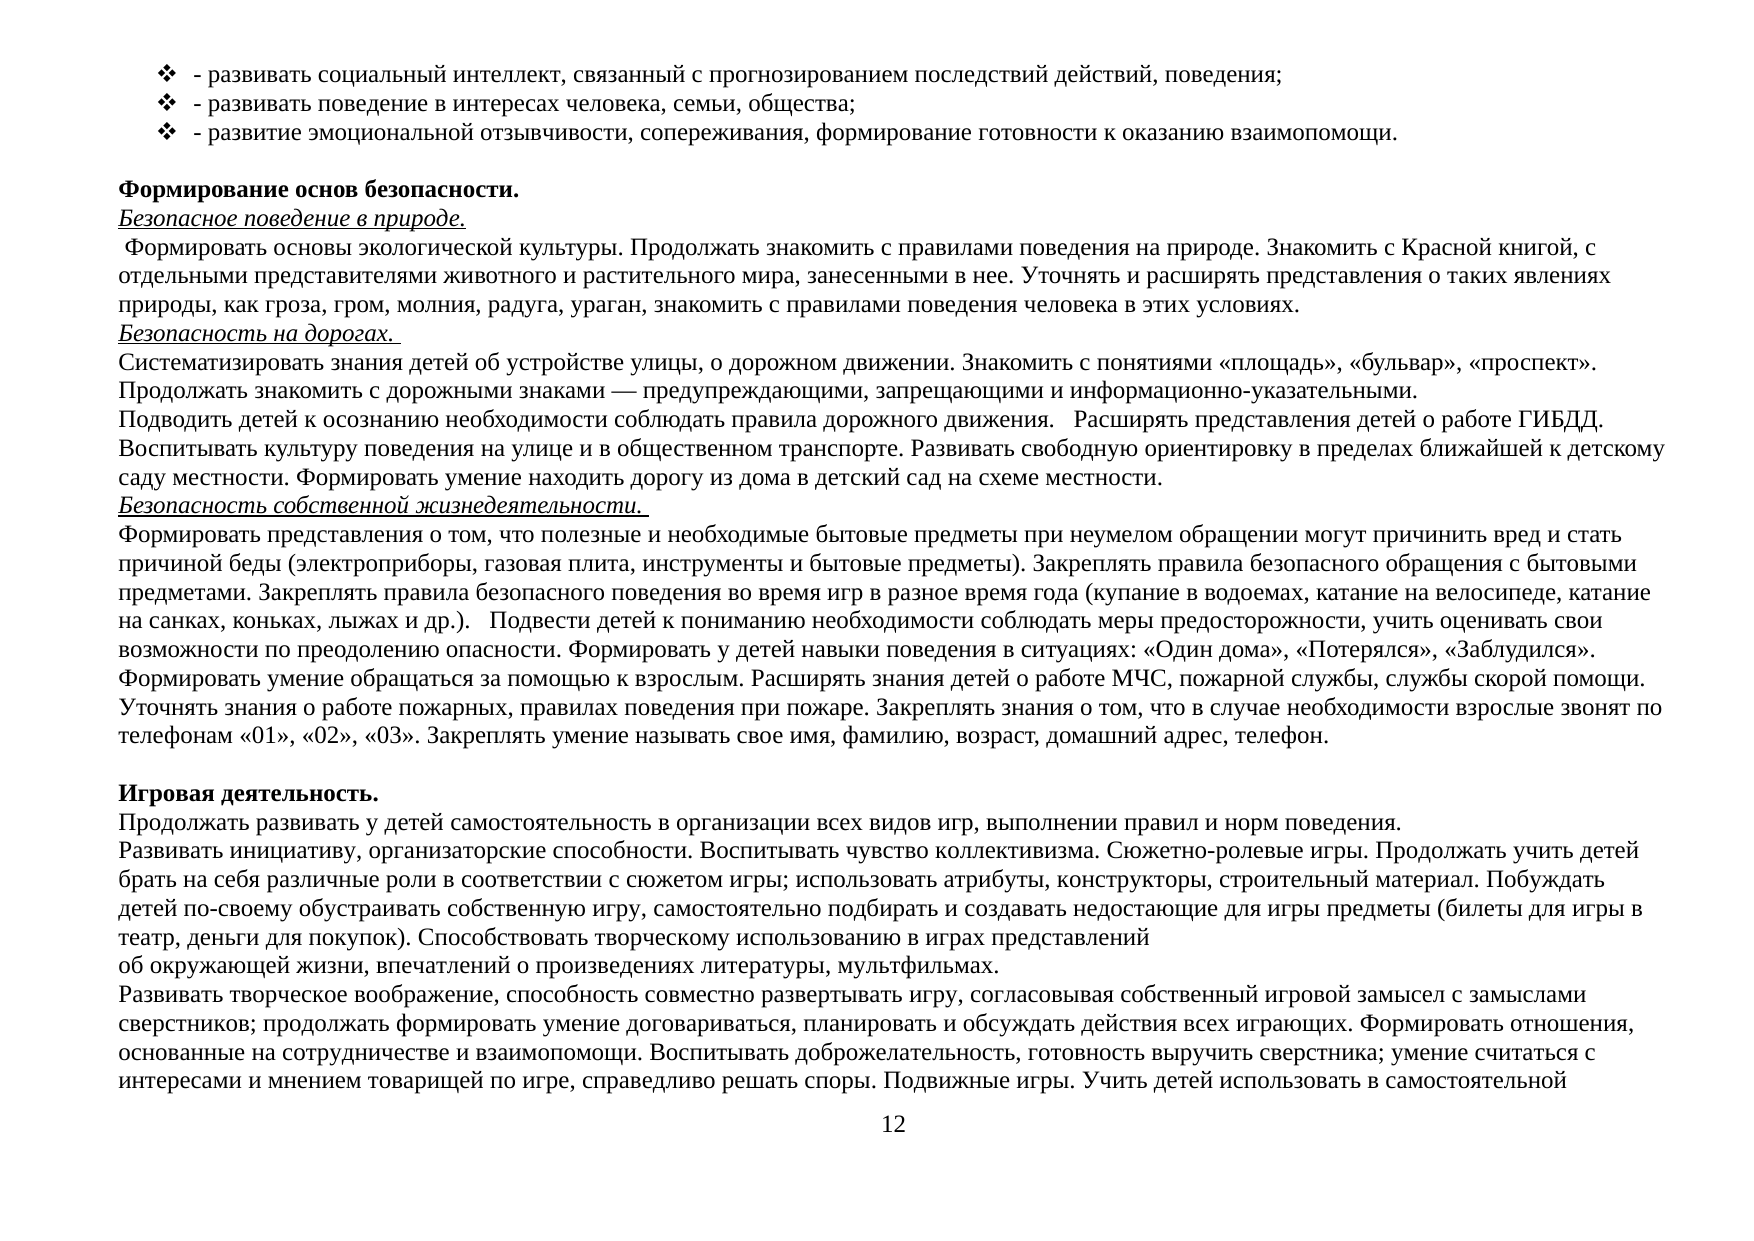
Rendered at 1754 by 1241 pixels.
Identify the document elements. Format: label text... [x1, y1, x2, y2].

list - развитие эмоциональной отзывчивости, сопереживания, формирование готовности к оказанию взаимопомощи. [156, 117, 1666, 145]
text Безопасность собственной жизнедеятельности. [118, 490, 1668, 519]
text Безопасность на дорогах. [118, 318, 1668, 347]
text Игровая деятельность. [118, 778, 1668, 807]
list - развивать поведение в интересах человека, семьи, общества; [156, 88, 1666, 117]
list - развивать социальный интеллект, связанный с прогнозированием последствий действий, поведения; [156, 59, 1666, 88]
text Формирование основ безопасности. [118, 174, 1668, 203]
text Систематизировать знания детей об устройстве улицы, о дорожном движении. Знакомить с понятиями «площадь», «бульвар», «проспект». Продолжать знакомить с дорожными знаками — предупреждающими, запрещающими и информационно-указательными. Подводить детей к осознанию необходимости соблюдать правила дорожного движения. Расширять представления детей о работе ГИБДД. Воспитывать культуру поведения на улице и в общественном транспорте. Развивать свободную ориентировку в пределах ближайшей к детскому саду местности. Формировать умение находить дорогу из дома в детский сад на схеме местности. [118, 347, 1668, 490]
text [118, 807, 1668, 1094]
text Безопасное поведение в природе. [118, 203, 1668, 232]
text Формировать основы экологической культуры. Продолжать знакомить с правилами поведения на природе. Знакомить с Красной книгой, с отдельными представителями животного и растительного мира, занесенными в нее. Уточнять и расширять представления о таких явлениях природы, как гроза, гром, молния, радуга, ураган, знакомить с правилами поведения человека в этих условиях. [118, 232, 1668, 318]
text Формировать представления о том, что полезные и необходимые бытовые предметы при неумелом обращении могут причинить вред и стать причиной беды (электроприборы, газовая плита, инструменты и бытовые предметы). Закреплять правила безопасного обращения с бытовыми предметами. Закреплять правила безопасного поведения во время игр в разное время года (купание в водоемах, катание на велосипеде, катание на санках, коньках, лыжах и др.). Подвести детей к пониманию необходимости соблюдать меры предосторожности, учить оценивать свои возможности по преодолению опасности. Формировать у детей навыки поведения в ситуациях: «Один дома», «Потерялся», «Заблудился». Формировать умение обращаться за помощью к взрослым. Расширять знания детей о работе МЧС, пожарной службы, службы скорой помощи. Уточнять знания о работе пожарных, правилах поведения при пожаре. Закреплять знания о том, что в случае необходимости взрослые звонят по телефонам «01», «02», «03». Закреплять умение называть свое имя, фамилию, возраст, домашний адрес, телефон. [118, 519, 1668, 749]
